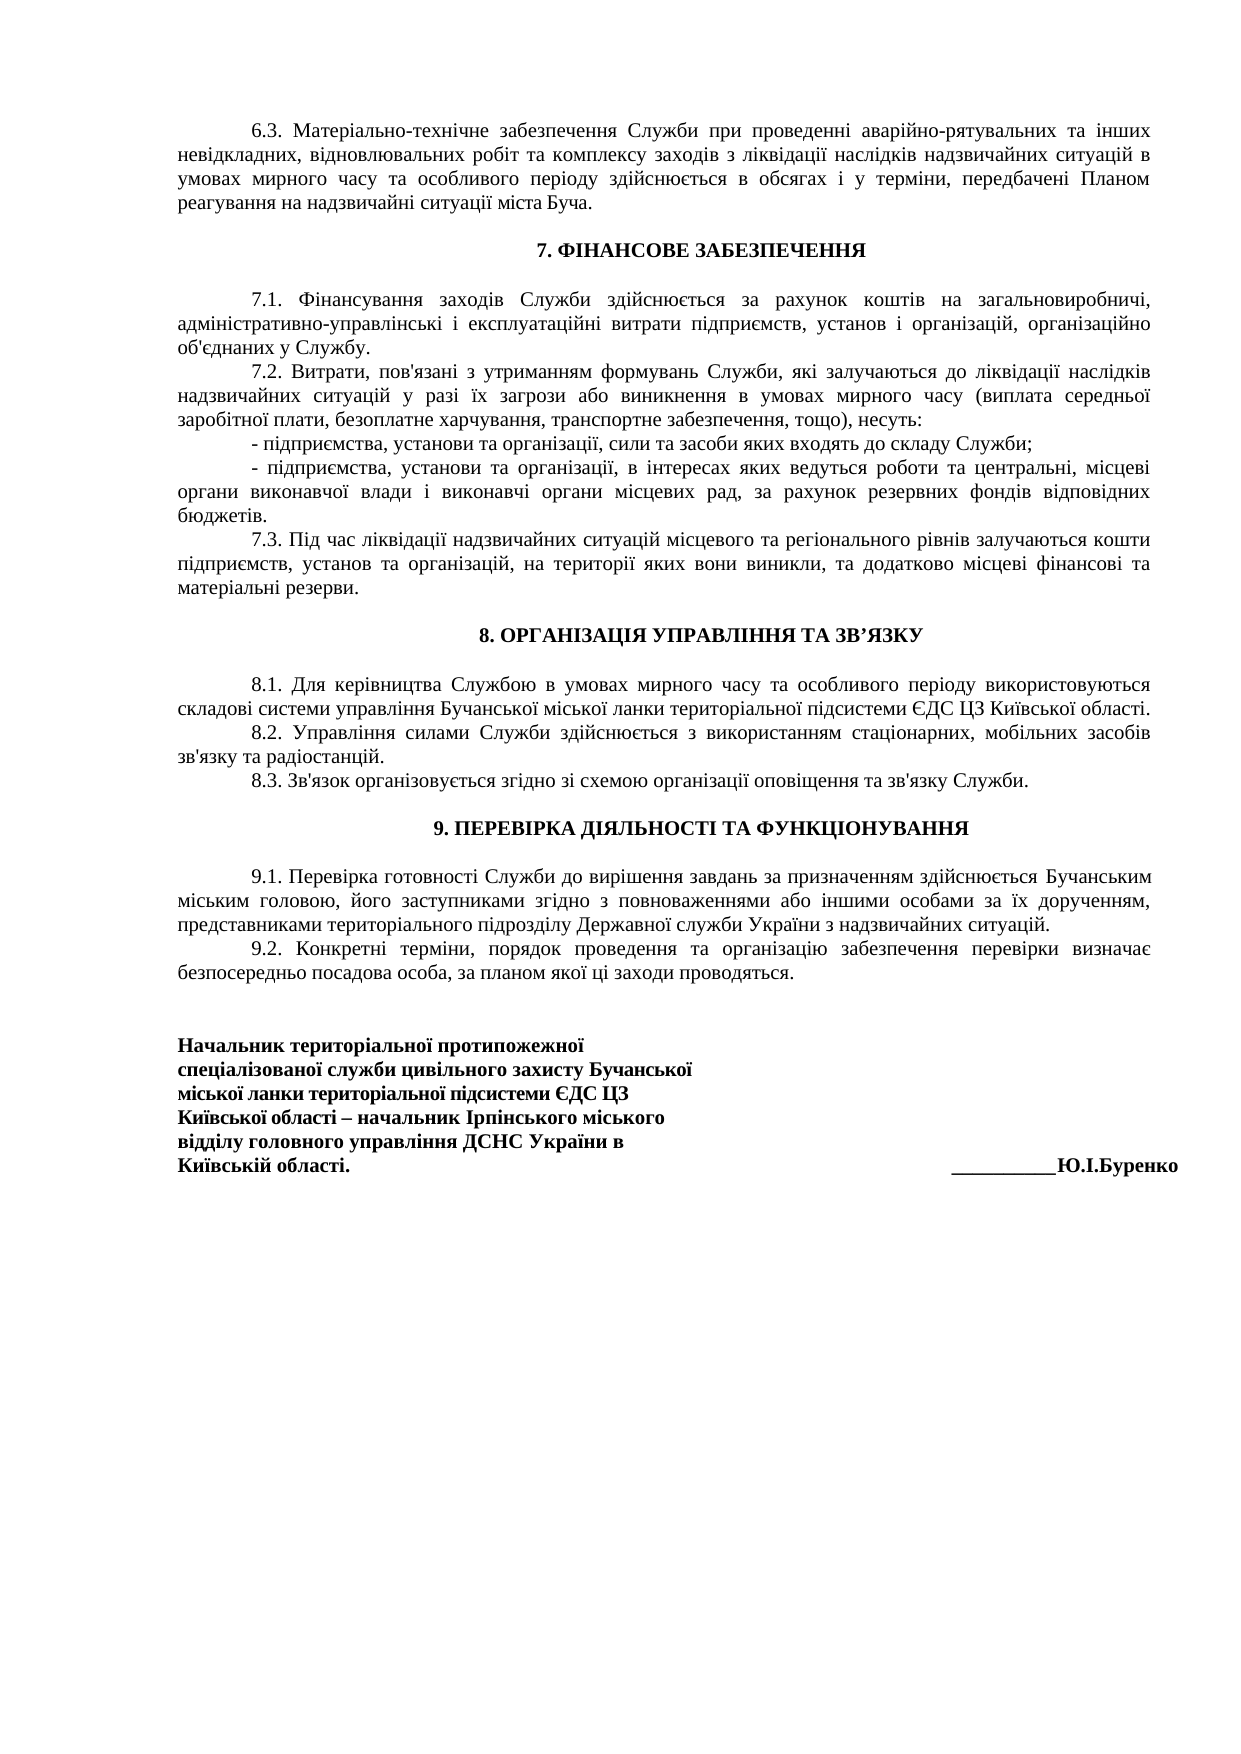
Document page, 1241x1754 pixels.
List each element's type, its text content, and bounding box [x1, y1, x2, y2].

text - підприємства, установи та організації, в інтересах яких ведуться роботи та центральні, місцеві органи виконавчої влади і виконавчі органи місцевих рад, за рахунок резервних фондів відповідних бюджетів. [177, 455, 1152, 527]
table_header __________Ю.І.Буренко [721, 1033, 1190, 1237]
text 7.3. Під час ліквідації надзвичайних ситуацій місцевого та регіонального рівнів залучаються кошти підприємств, установ та організацій, на території яких вони виникли, та додатково місцеві фінансові та матеріальні резерви. [177, 527, 1152, 599]
text 7.1. Фінансування заходів Служби здійснюється за рахунок коштів на загальновиробничі, адміністративно-управлінські і експлуатаційні витрати підприємств, установ і організацій, організаційно об'єднаних у Службу. [177, 287, 1152, 359]
text 7.2. Витрати, пов'язані з утриманням формувань Служби, які залучаються до ліквідації наслідків надзвичайних ситуацій у разі їх загрози або виникнення в умовах мирного часу (виплата середньої заробітної плати, безоплатне харчування, транспортне забезпечення, тощо), несуть: [177, 359, 1152, 431]
text 8. ОРГАНІЗАЦІЯ УПРАВЛІННЯ ТА ЗВ’ЯЗКУ [177, 623, 1152, 647]
text 7. ФІНАНСОВЕ ЗАБЕЗПЕЧЕННЯ [177, 238, 1152, 262]
table_header Начальник територіальної протипожежної спеціалізованої служби цивільного захисту Бучанської міської ланки територіальної підсистеми ЄДС ЦЗ Київської області – начальник Ірпінського міського відділу головного управління ДСНС України в Київській області. [166, 1033, 721, 1237]
text 8.1. Для керівництва Службою в умовах мирного часу та особливого періоду використовуються складові системи управління Бучанської міської ланки територіальної підсистеми ЄДС ЦЗ Київської області. [177, 672, 1152, 720]
text 6.3. Матеріально-технічне забезпечення Служби при проведенні аварійно-рятувальних та інших невідкладних, відновлювальних робіт та комплексу заходів з ліквідації наслідків надзвичайних ситуацій в умовах мирного часу та особливого періоду здійснюється в обсягах і у терміни, передбачені Планом реагування на надзвичайні ситуації міста Буча. [177, 118, 1152, 214]
text 8.3. Зв'язок організовується згідно зі схемою організації оповіщення та зв'язку Служби. [177, 768, 1152, 792]
text - підприємства, установи та організації, сили та засоби яких входять до складу Служби; [177, 431, 1152, 455]
text 8.2. Управління силами Служби здійснюється з використанням стаціонарних, мобільних засобів зв'язку та радіостанцій. [177, 720, 1152, 768]
text 9.2. Конкретні терміни, порядок проведення та організацію забезпечення перевірки визначає безпосередньо посадова особа, за планом якої ці заходи проводяться. [177, 936, 1152, 984]
text 9. ПЕРЕВІРКА ДІЯЛЬНОСТІ ТА ФУНКЦІОНУВАННЯ [177, 816, 1152, 840]
text 9.1. Перевірка готовності Служби до вирішення завдань за призначенням здійснюється Бучанським міським головою, його заступниками згідно з повноваженнями або іншими особами за їх дорученням, представниками територіального підрозділу Державної служби України з надзвичайних ситуацій. [177, 864, 1152, 936]
